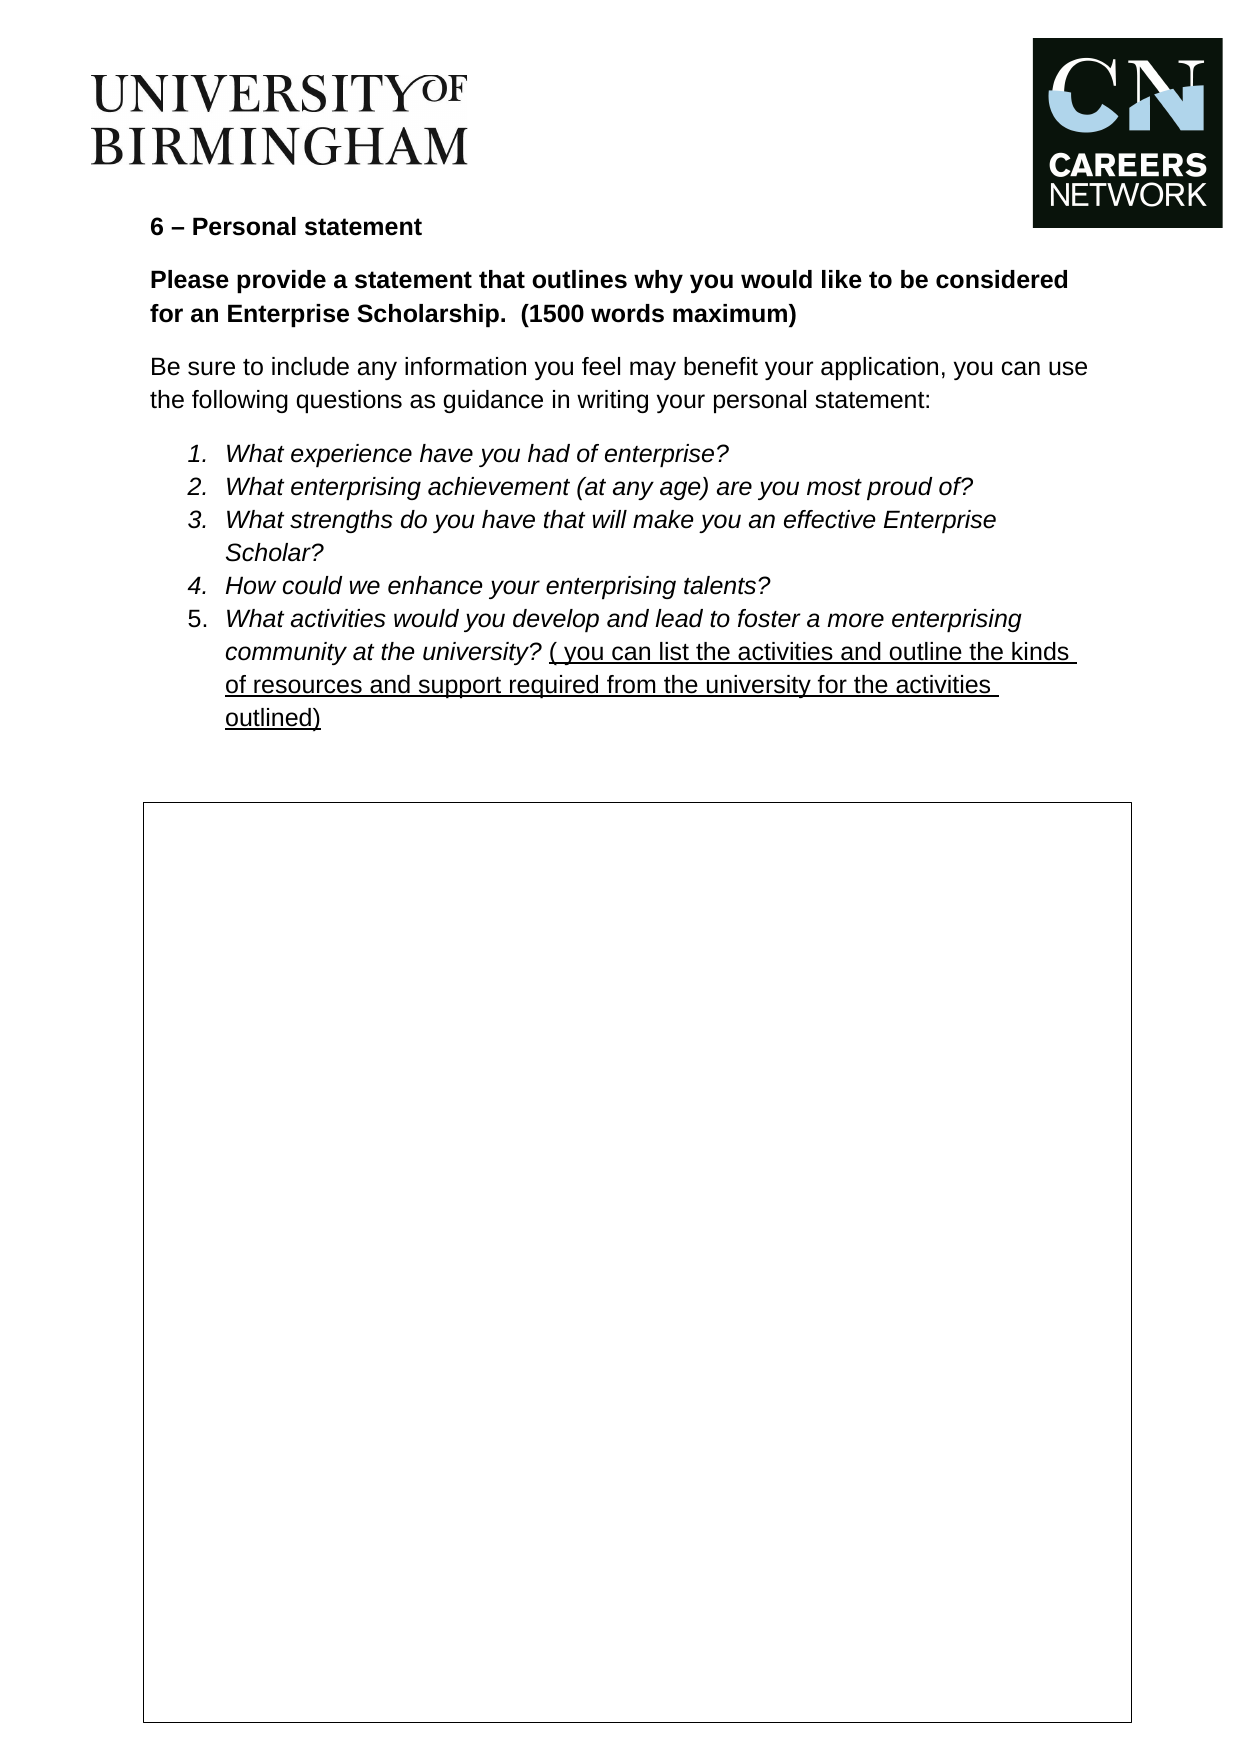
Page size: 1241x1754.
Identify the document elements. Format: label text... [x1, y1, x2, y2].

picture [1032, 38, 1223, 228]
list What strengths do you have that will make you an effective Enterprise Scholar? [187, 505, 1090, 567]
text Be sure to include any information you feel may benefit your application, you can use the following questions as guidance in writing your personal statement: [150, 352, 1090, 414]
text Please provide a statement that outlines why you would like to be considered for an Enterprise Scholarship. (1500 words maximum) [150, 266, 1090, 327]
list What activities would you develop and lead to foster a more enterprising community at the university? ( you can list the activities and outline the kinds of resources and support required from the university for the activities outlined) [187, 604, 1090, 732]
picture [91, 75, 468, 165]
text 6 – Personal statement [150, 212, 1090, 240]
list What enterprising achievement (at any age) are you most proud of? [187, 472, 1090, 501]
list How could we enhance your enterprising talents? [187, 571, 1090, 600]
list What experience have you had of enterprise? [187, 439, 1090, 468]
